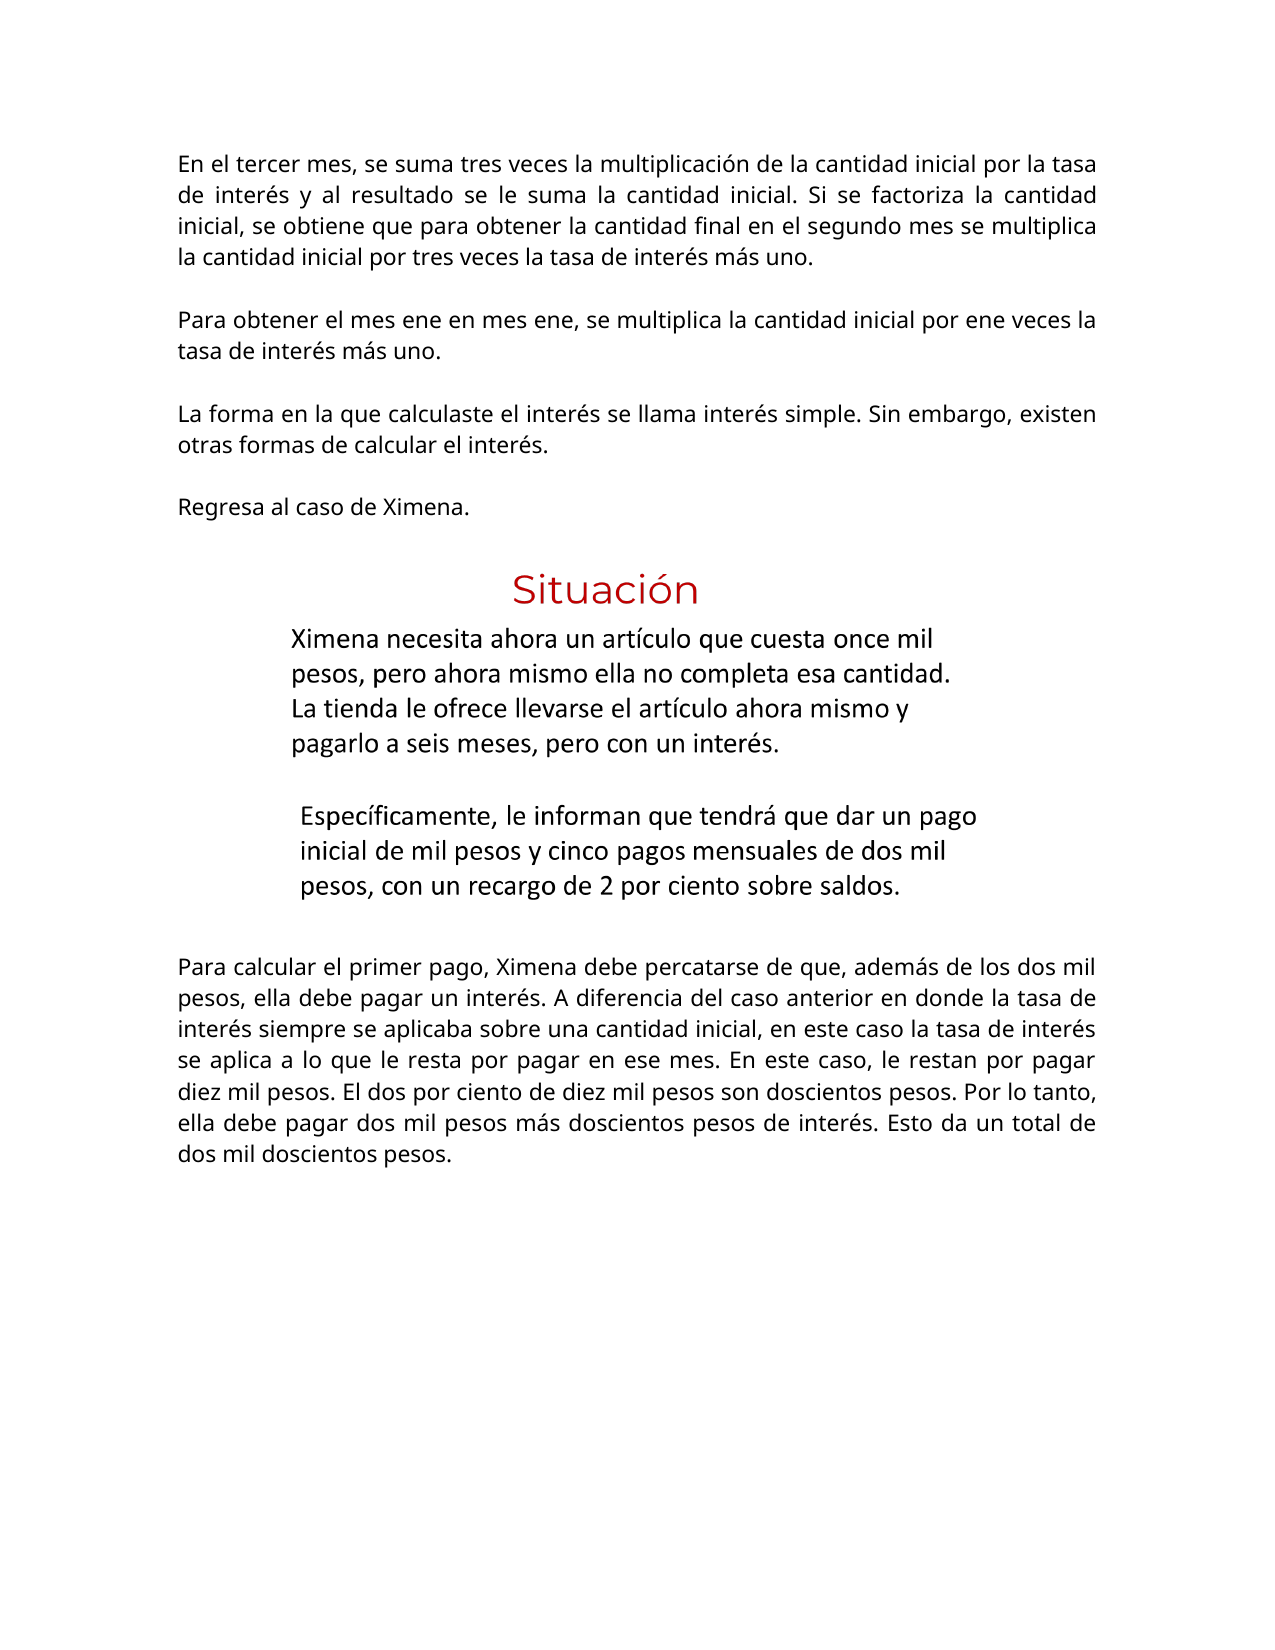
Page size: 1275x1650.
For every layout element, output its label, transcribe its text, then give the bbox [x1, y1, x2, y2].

text La forma en la que calculaste el interés se llama interés simple. Sin embargo, existen otras formas de calcular el interés. [177, 398, 1098, 460]
text Para calcular el primer pago, Ximena debe percatarse de que, además de los dos mil pesos, ella debe pagar un interés. A diferencia del caso anterior en donde la tasa de interés siempre se aplicaba sobre una cantidad inicial, en este caso la tasa de interés se aplica a lo que le resta por pagar en ese mes. En este caso, le restan por pagar diez mil pesos. El dos por ciento de diez mil pesos son doscientos pesos. Por lo tanto, ella debe pagar dos mil pesos más doscientos pesos de interés. Esto da un total de dos mil doscientos pesos. [177, 951, 1098, 1169]
picture [273, 553, 1002, 920]
text En el tercer mes, se suma tres veces la multiplicación de la cantidad inicial por la tasa de interés y al resultado se le suma la cantidad inicial. Si se factoriza la cantidad inicial, se obtiene que para obtener la cantidad final en el segundo mes se multiplica la cantidad inicial por tres veces la tasa de interés más uno. [177, 148, 1098, 273]
text Para obtener el mes ene en mes ene, se multiplica la cantidad inicial por ene veces la tasa de interés más uno. [177, 304, 1098, 366]
text Regresa al caso de Ximena. [177, 491, 1098, 523]
